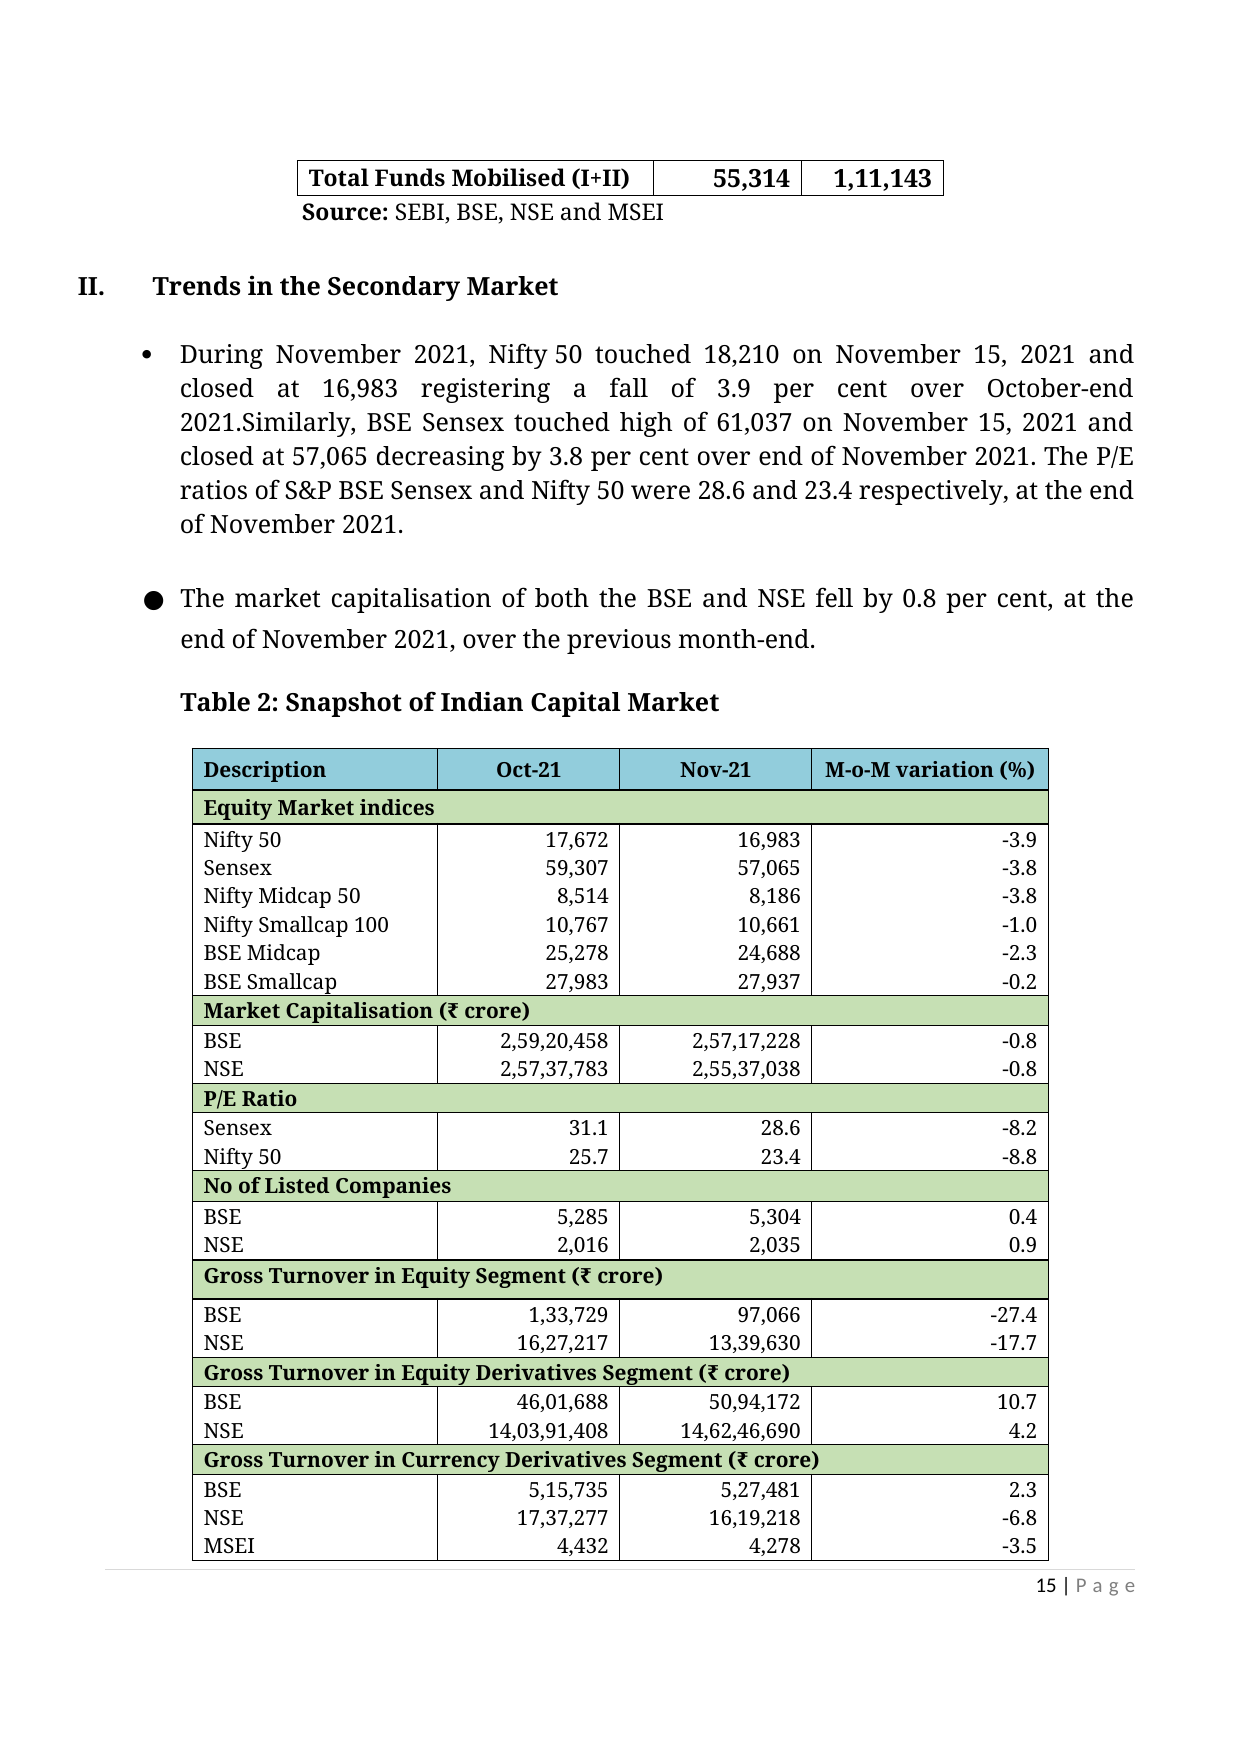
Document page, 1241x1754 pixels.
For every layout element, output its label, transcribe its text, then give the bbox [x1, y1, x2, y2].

table_cell NSE [193, 1416, 437, 1444]
table_cell 2,57,17,228 [620, 1026, 811, 1054]
table_cell -2.3 [812, 939, 1048, 967]
table_cell -0.2 [812, 967, 1048, 995]
table_cell -1.0 [812, 910, 1048, 938]
table_cell 24,688 [620, 939, 811, 967]
table_cell BSE Smallcap [193, 967, 437, 995]
table_cell 2,016 [438, 1231, 619, 1259]
table_cell 4,278 [620, 1532, 811, 1560]
table_cell -3.5 [812, 1532, 1048, 1560]
table_cell 8,514 [438, 882, 619, 910]
table_cell Nifty Midcap 50 [193, 882, 437, 910]
table_cell Nifty 50 [193, 1142, 437, 1170]
table_cell Market Capitalisation (₹ crore) [193, 996, 1048, 1025]
text Source: SEBI, BSE, NSE and MSEI [105, 196, 1135, 227]
table_header Oct-21 [438, 749, 619, 789]
table_cell MSEI [193, 1532, 437, 1560]
table_cell Total Funds Mobilised (I+II) [298, 161, 653, 195]
table_cell BSE [193, 1475, 437, 1503]
table_cell BSE [193, 1387, 437, 1416]
table_cell NSE [193, 1328, 437, 1357]
table_cell -27.4 [812, 1300, 1048, 1328]
table_cell NSE [193, 1054, 437, 1083]
table_cell BSE [193, 1300, 437, 1328]
table_cell 2,55,37,038 [620, 1054, 811, 1083]
table_cell BSE [193, 1026, 437, 1054]
table_cell 25,278 [438, 939, 619, 967]
table_cell 46,01,688 [438, 1387, 619, 1416]
table_header M-o-M variation (%) [812, 749, 1048, 789]
table_cell No of Listed Companies [193, 1171, 1048, 1201]
table_cell 5,304 [620, 1202, 811, 1231]
table_cell 10,767 [438, 910, 619, 938]
table_cell -3.8 [812, 853, 1048, 882]
table_cell 97,066 [620, 1300, 811, 1328]
table_cell 2,035 [620, 1231, 811, 1259]
table_cell Gross Turnover in Equity Segment (₹ crore) [193, 1261, 1048, 1298]
table_cell 1,11,143 [802, 161, 943, 195]
table_cell 28.6 [620, 1113, 811, 1142]
table_cell 5,27,481 [620, 1475, 811, 1503]
table_cell P/E Ratio [193, 1084, 1048, 1112]
table_cell -8.2 [812, 1113, 1048, 1142]
table_cell 23.4 [620, 1142, 811, 1170]
table_cell 10,661 [620, 910, 811, 938]
text Table 2: Snapshot of Indian Capital Market [180, 685, 1135, 719]
table_cell 16,27,217 [438, 1328, 619, 1357]
table_header Nov-21 [620, 749, 811, 789]
table_cell BSE Midcap [193, 939, 437, 967]
table_cell 0.4 [812, 1202, 1048, 1231]
table_cell Nifty 50 [193, 825, 437, 853]
table_cell 2.3 [812, 1475, 1048, 1503]
table_cell 16,19,218 [620, 1503, 811, 1532]
table_cell 4.2 [812, 1416, 1048, 1444]
table_cell -8.8 [812, 1142, 1048, 1170]
table_cell 5,285 [438, 1202, 619, 1231]
table_cell 27,983 [438, 967, 619, 995]
table_cell Equity Market indices [193, 791, 1048, 823]
table_cell 2,57,37,783 [438, 1054, 619, 1083]
table_cell 31.1 [438, 1113, 619, 1142]
table_cell Sensex [193, 1113, 437, 1142]
table_cell 14,03,91,408 [438, 1416, 619, 1444]
table_cell 27,937 [620, 967, 811, 995]
table_cell -3.8 [812, 882, 1048, 910]
table_cell NSE [193, 1503, 437, 1532]
table_cell 0.9 [812, 1231, 1048, 1259]
table_cell NSE [193, 1231, 437, 1259]
table_cell 59,307 [438, 853, 619, 882]
table_cell 14,62,46,690 [620, 1416, 811, 1444]
table_cell BSE [193, 1202, 437, 1231]
table_cell 13,39,630 [620, 1328, 811, 1357]
table_cell 4,432 [438, 1532, 619, 1560]
table_cell Sensex [193, 853, 437, 882]
table_header Description [193, 749, 437, 789]
table_cell -6.8 [812, 1503, 1048, 1532]
table_cell 1,33,729 [438, 1300, 619, 1328]
table_cell Nifty Smallcap 100 [193, 910, 437, 938]
table_cell Gross Turnover in Currency Derivatives Segment (₹ crore) [193, 1445, 1048, 1474]
table_cell 16,983 [620, 825, 811, 853]
table_cell 17,37,277 [438, 1503, 619, 1532]
table_cell 57,065 [620, 853, 811, 882]
table_cell -17.7 [812, 1328, 1048, 1357]
list During November 2021, Nifty 50 touched 18,210 on November 15, 2021 and closed at 16,983 registering a fall of 3.9 per cent over October-end 2021.Similarly, BSE Sensex touched high of 61,037 on November 15, 2021 and closed at 57,065 decreasing by 3.8 per cent over end of November 2021. The P/E ratios of S&P BSE Sensex and Nifty 50 were 28.6 and 23.4 respectively, at the end of November 2021. [142, 337, 1135, 541]
table_cell -0.8 [812, 1026, 1048, 1054]
table_cell 2,59,20,458 [438, 1026, 619, 1054]
list Trends in the Secondary Market [105, 268, 1135, 302]
table_cell 25.7 [438, 1142, 619, 1170]
table_cell 10.7 [812, 1387, 1048, 1416]
table_cell Gross Turnover in Equity Derivatives Segment (₹ crore) [193, 1358, 1048, 1386]
table_cell 50,94,172 [620, 1387, 811, 1416]
table_cell 17,672 [438, 825, 619, 853]
table_cell 8,186 [620, 882, 811, 910]
table_cell -3.9 [812, 825, 1048, 853]
table_cell 55,314 [654, 161, 801, 195]
list The market capitalisation of both the BSE and NSE fell by 0.8 per cent, at the end of November 2021, over the previous month-end. [143, 570, 1135, 656]
table_cell 5,15,735 [438, 1475, 619, 1503]
table_cell -0.8 [812, 1054, 1048, 1083]
